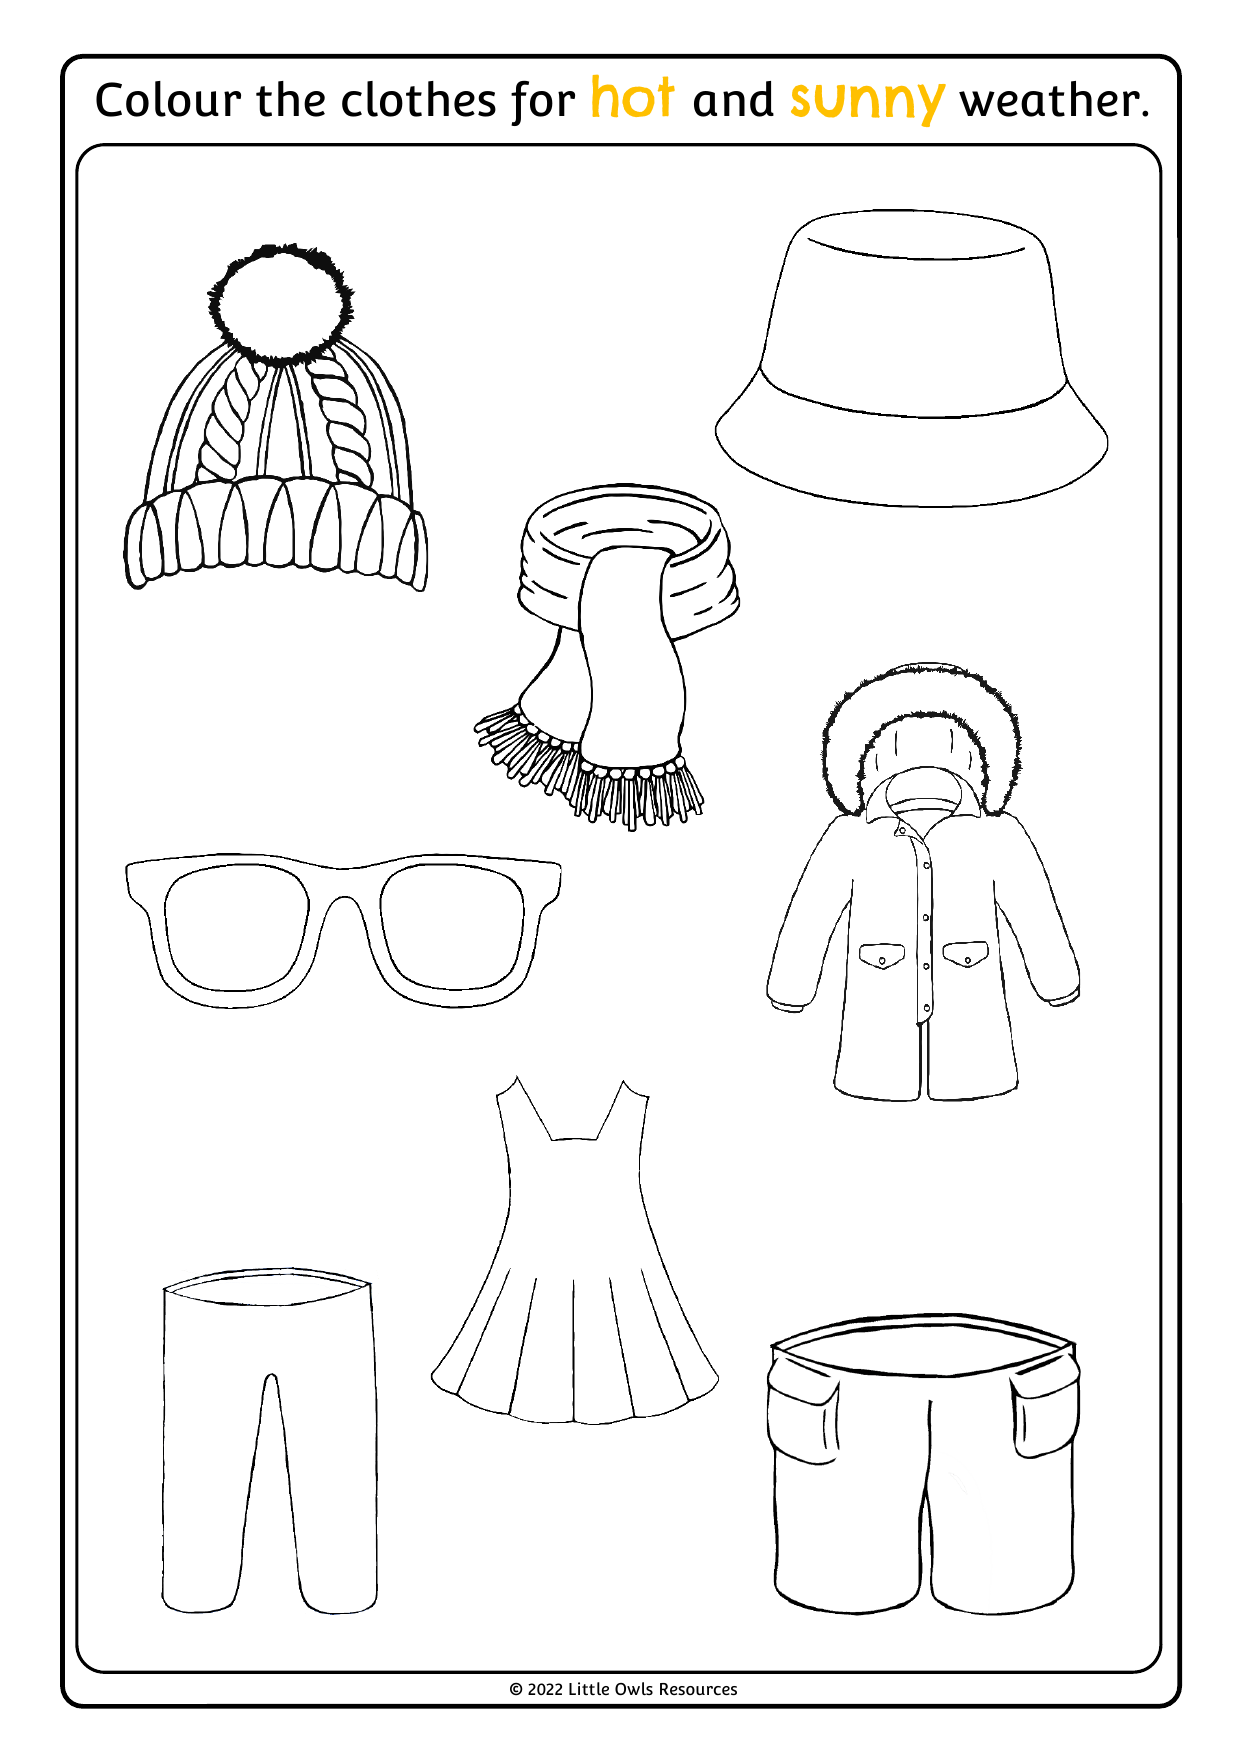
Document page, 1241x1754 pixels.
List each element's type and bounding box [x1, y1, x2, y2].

picture [766, 1313, 1081, 1616]
picture [123, 243, 429, 592]
picture [766, 662, 1081, 1102]
picture [473, 483, 741, 832]
picture [430, 1075, 719, 1425]
picture [161, 1267, 379, 1616]
